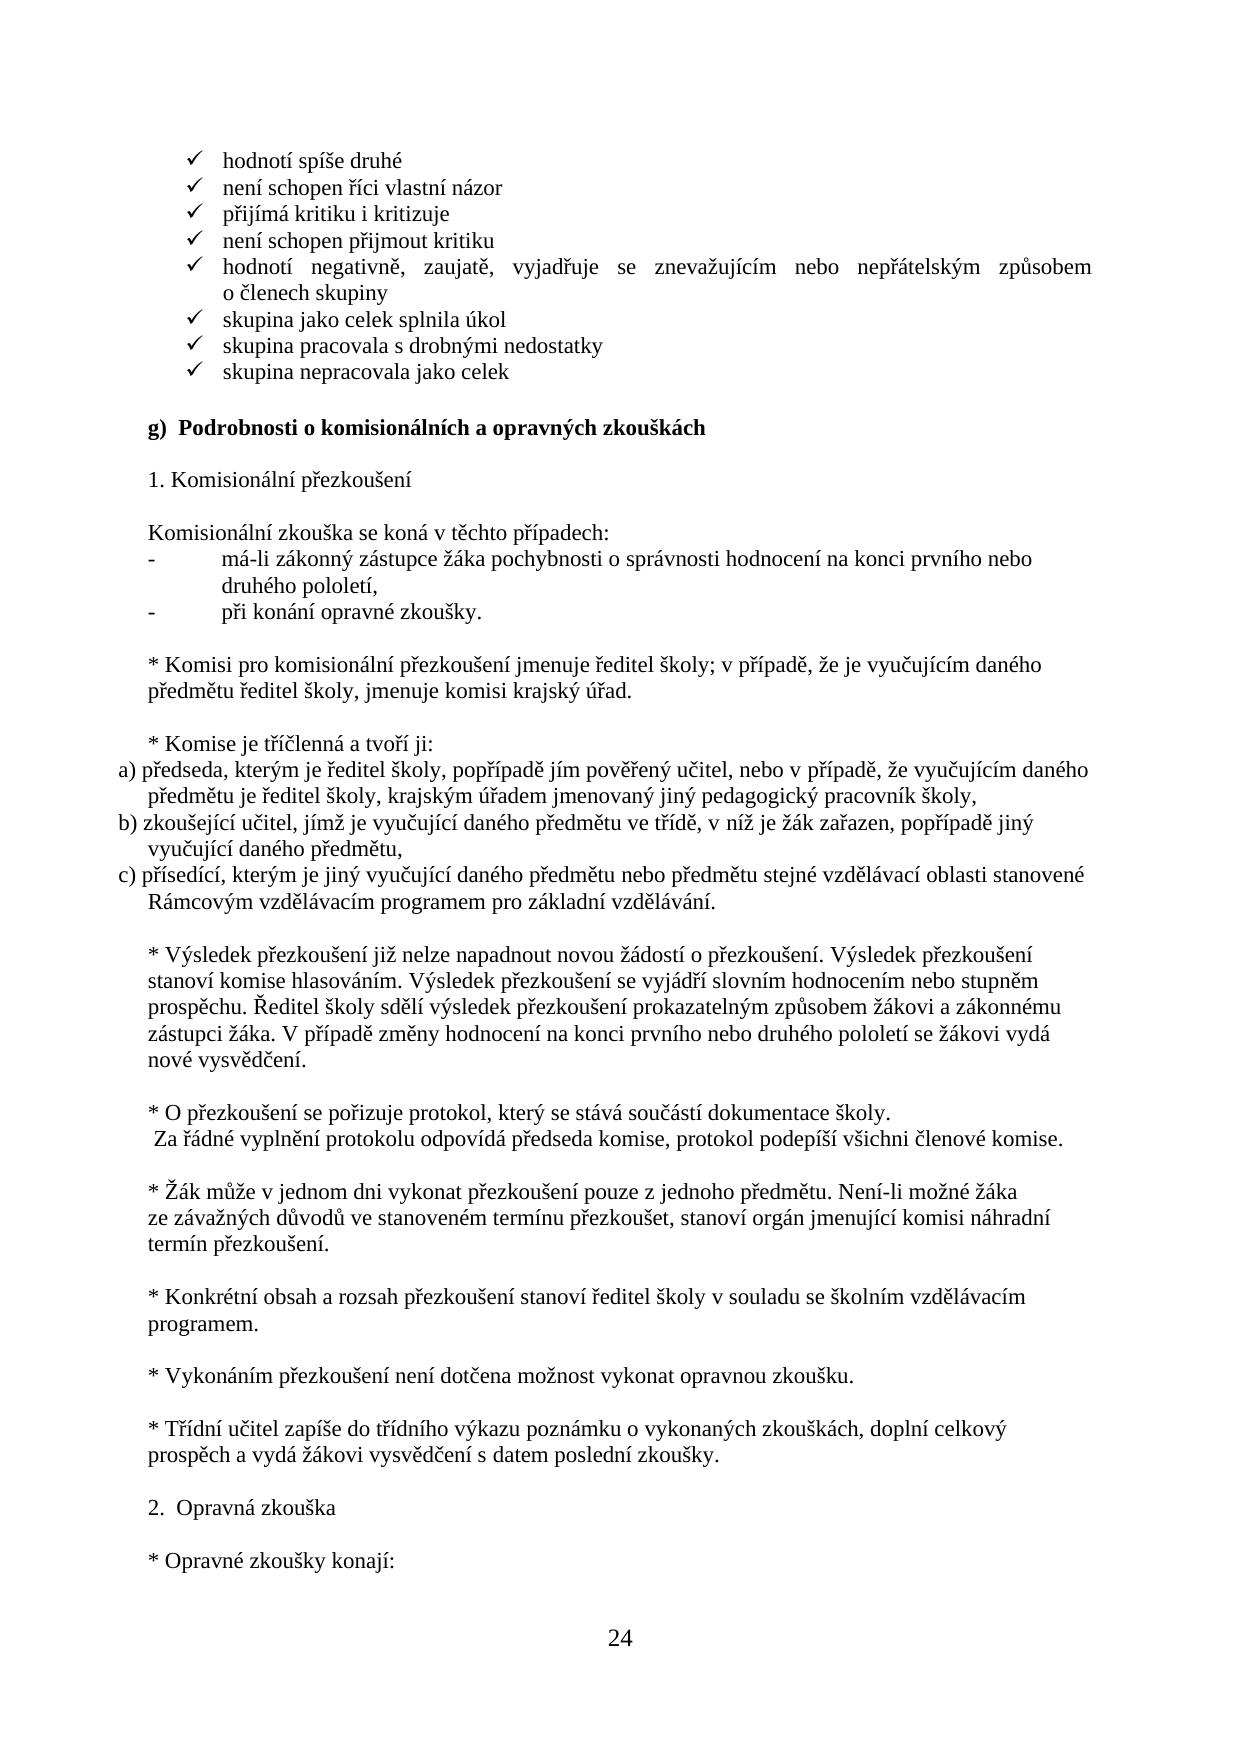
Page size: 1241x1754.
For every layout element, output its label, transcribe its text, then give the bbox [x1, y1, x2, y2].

list přijímá kritiku i kritizuje [185, 200, 1093, 227]
text Komisionální zkouška se koná v těchto případech: [148, 519, 1093, 545]
text c) přísedící, kterým je jiný vyučující daného předmětu nebo předmětu stejné vzdělávací oblasti stanovené Rámcovým vzdělávacím programem pro základní vzdělávání. [118, 862, 1093, 914]
text b) zkoušející učitel, jímž je vyučující daného předmětu ve třídě, v níž je žák zařazen, popřípadě jiný vyučující daného předmětu, [118, 809, 1093, 862]
list * Výsledek přezkoušení již nelze napadnout novou žádostí o přezkoušení. Výsledek přezkoušení stanoví komise hlasováním. Výsledek přezkoušení se vyjádří slovním hodnocením nebo stupněm prospěchu. Ředitel školy sdělí výsledek přezkoušení prokazatelným způsobem žákovi a zákonnému zástupci žáka. V případě změny hodnocení na konci prvního nebo druhého pololetí se žákovi vydá nové vysvědčení. [148, 941, 1093, 1072]
list * Třídní učitel zapíše do třídního výkazu poznámku o vykonaných zkouškách, doplní celkový prospěch a vydá žákovi vysvědčení s datem poslední zkoušky. [148, 1415, 1093, 1468]
text 1. Komisionální přezkoušení [148, 466, 1093, 493]
list * Konkrétní obsah a rozsah přezkoušení stanoví ředitel školy v souladu se školním vzdělávacím programem. [148, 1283, 1093, 1336]
list * O přezkoušení se pořizuje protokol, který se stává součástí dokumentace školy. [148, 1099, 1093, 1125]
list * Komise je tříčlenná a tvoří ji: [148, 730, 1093, 756]
list * Žák může v jednom dni vykonat přezkoušení pouze z jednoho předmětu. Není-li možné žáka ze závažných důvodů ve stanoveném termínu přezkoušet, stanoví orgán jmenující komisi náhradní termín přezkoušení. [148, 1178, 1093, 1257]
list * Komisi pro komisionální přezkoušení jmenuje ředitel školy; v případě, že je vyučujícím daného předmětu ředitel školy, jmenuje komisi krajský úřad. [148, 651, 1093, 703]
text - při konání opravné zkoušky. [148, 598, 1093, 624]
subtitle - má-li zákonný zástupce žáka pochybnosti o správnosti hodnocení na konci prvního nebo druhého pololetí, [148, 545, 1093, 598]
list skupina nepracovala jako celek [185, 358, 1093, 385]
text a) předseda, kterým je ředitel školy, popřípadě jím pověřený učitel, nebo v případě, že vyučujícím daného předmětu je ředitel školy, krajským úřadem jmenovaný jiný pedagogický pracovník školy, [118, 756, 1093, 809]
list není schopen říci vlastní názor [185, 174, 1093, 200]
list hodnotí spíše druhé [185, 148, 1093, 174]
text * Opravné zkoušky konají: [148, 1547, 1093, 1573]
list g) Podrobnosti o komisionálních a opravných zkouškách [148, 413, 1093, 440]
list Za řádné vyplnění protokolu odpovídá předseda komise, protokol podepíší všichni členové komise. [148, 1125, 1093, 1151]
list hodnotí negativně, zaujatě, vyjadřuje se znevažujícím nebo nepřátelským způsobem o členech skupiny [185, 253, 1093, 306]
list není schopen přijmout kritiku [185, 227, 1093, 253]
list skupina pracovala s drobnými nedostatky [185, 332, 1093, 358]
list skupina jako celek splnila úkol [185, 306, 1093, 332]
text 2. Opravná zkouška [148, 1494, 1093, 1520]
list * Vykonáním přezkoušení není dotčena možnost vykonat opravnou zkoušku. [148, 1362, 1093, 1389]
